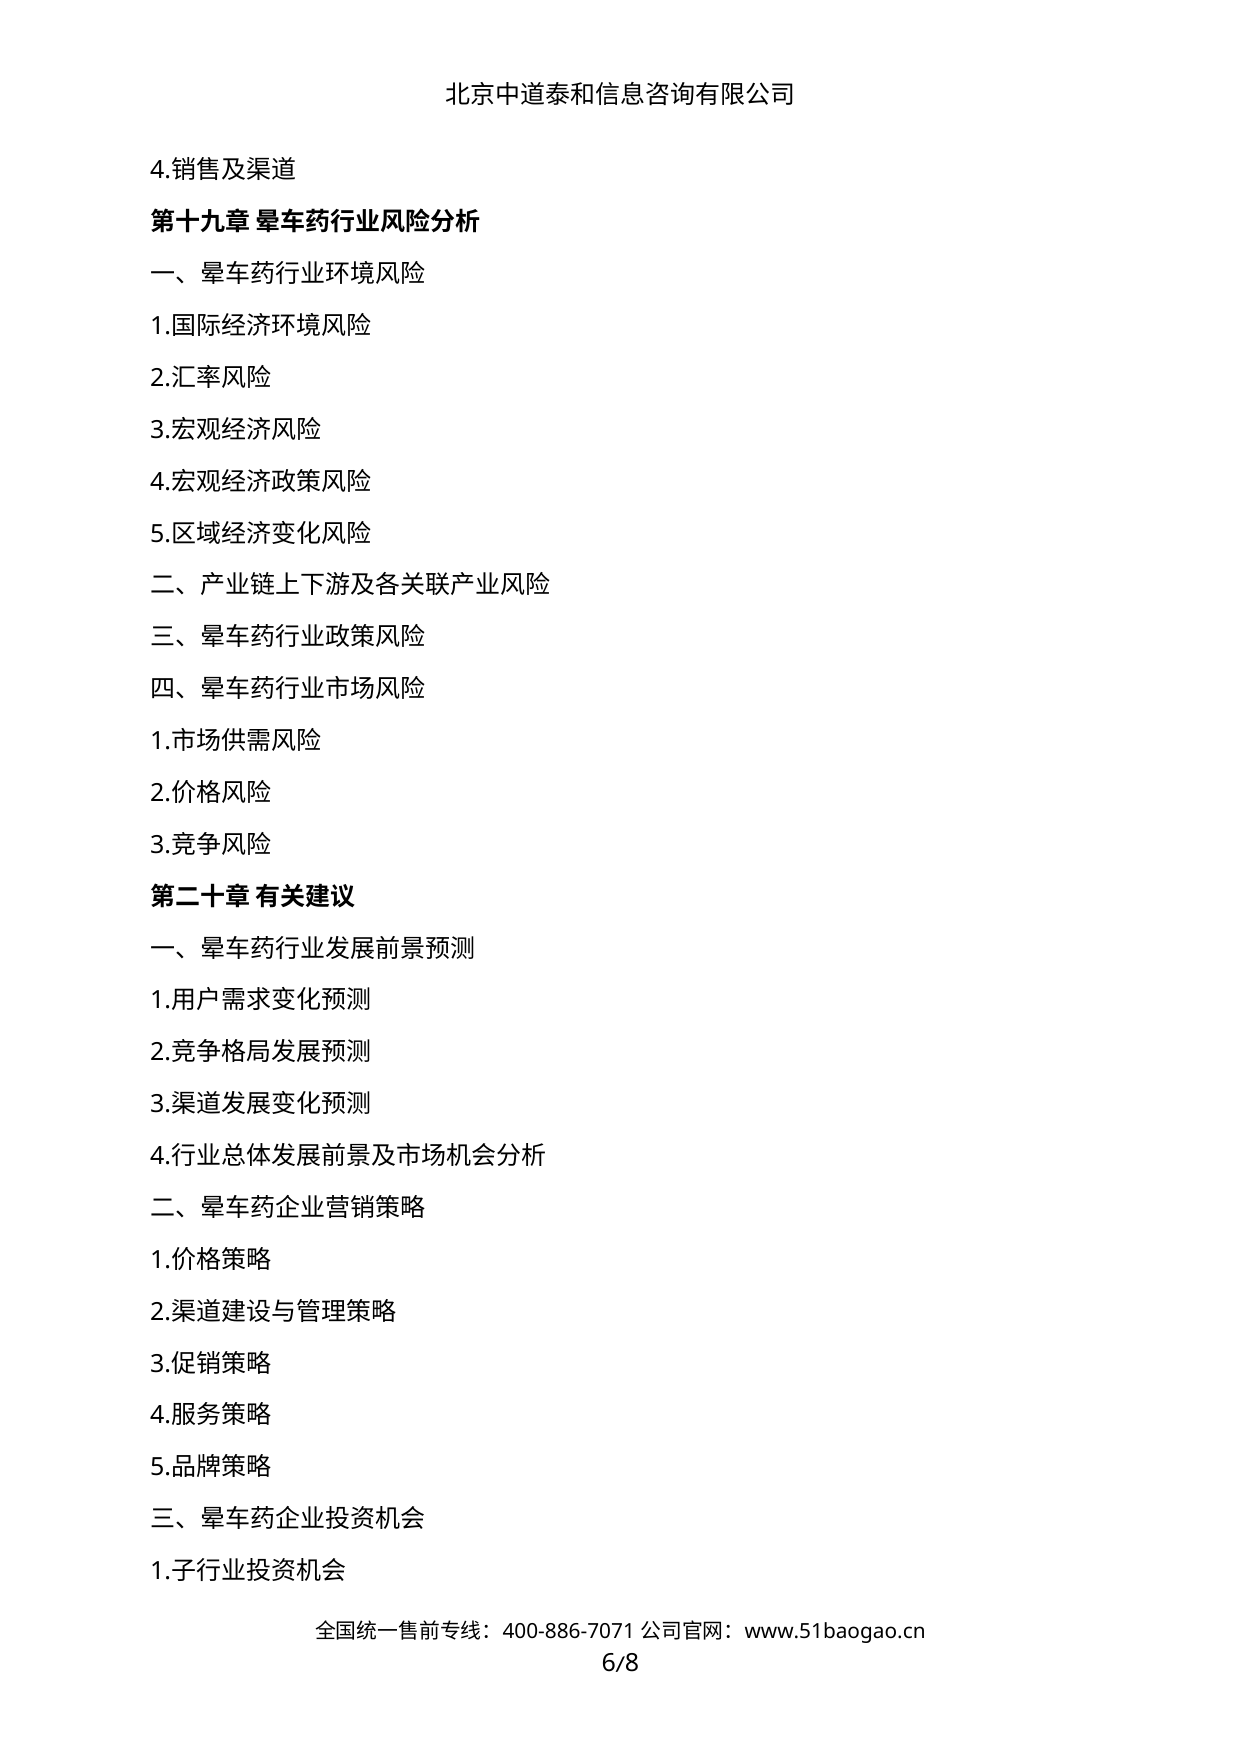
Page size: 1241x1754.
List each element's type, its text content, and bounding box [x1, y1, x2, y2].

text 一、晕车药行业环境风险 [150, 254, 1090, 290]
text 2.竞争格局发展预测 [150, 1032, 1090, 1068]
text 1.子行业投资机会 [150, 1551, 1090, 1587]
text 5.区域经济变化风险 [150, 513, 1090, 549]
text 三、晕车药企业投资机会 [150, 1499, 1090, 1535]
text 四、晕车药行业市场风险 [150, 669, 1090, 705]
text 5.品牌策略 [150, 1447, 1090, 1483]
text 4.服务策略 [150, 1395, 1090, 1431]
text 三、晕车药行业政策风险 [150, 617, 1090, 653]
text 1.价格策略 [150, 1239, 1090, 1276]
text 一、晕车药行业发展前景预测 [150, 928, 1090, 964]
text 2.汇率风险 [150, 357, 1090, 394]
text 3.促销策略 [150, 1343, 1090, 1379]
text 1.用户需求变化预测 [150, 980, 1090, 1016]
text 4.行业总体发展前景及市场机会分析 [150, 1136, 1090, 1172]
text 2.价格风险 [150, 772, 1090, 809]
text 1.国际经济环境风险 [150, 306, 1090, 342]
text 3.竞争风险 [150, 824, 1090, 861]
text 二、产业链上下游及各关联产业风险 [150, 565, 1090, 601]
text 4.销售及渠道 [150, 150, 1090, 186]
text 第十九章 晕车药行业风险分析 [150, 202, 1090, 238]
text 1.市场供需风险 [150, 721, 1090, 757]
text 二、晕车药企业营销策略 [150, 1187, 1090, 1224]
text 4.宏观经济政策风险 [150, 461, 1090, 497]
text 3.宏观经济风险 [150, 409, 1090, 446]
text 3.渠道发展变化预测 [150, 1084, 1090, 1120]
text 第二十章 有关建议 [150, 876, 1090, 912]
text 2.渠道建设与管理策略 [150, 1291, 1090, 1327]
